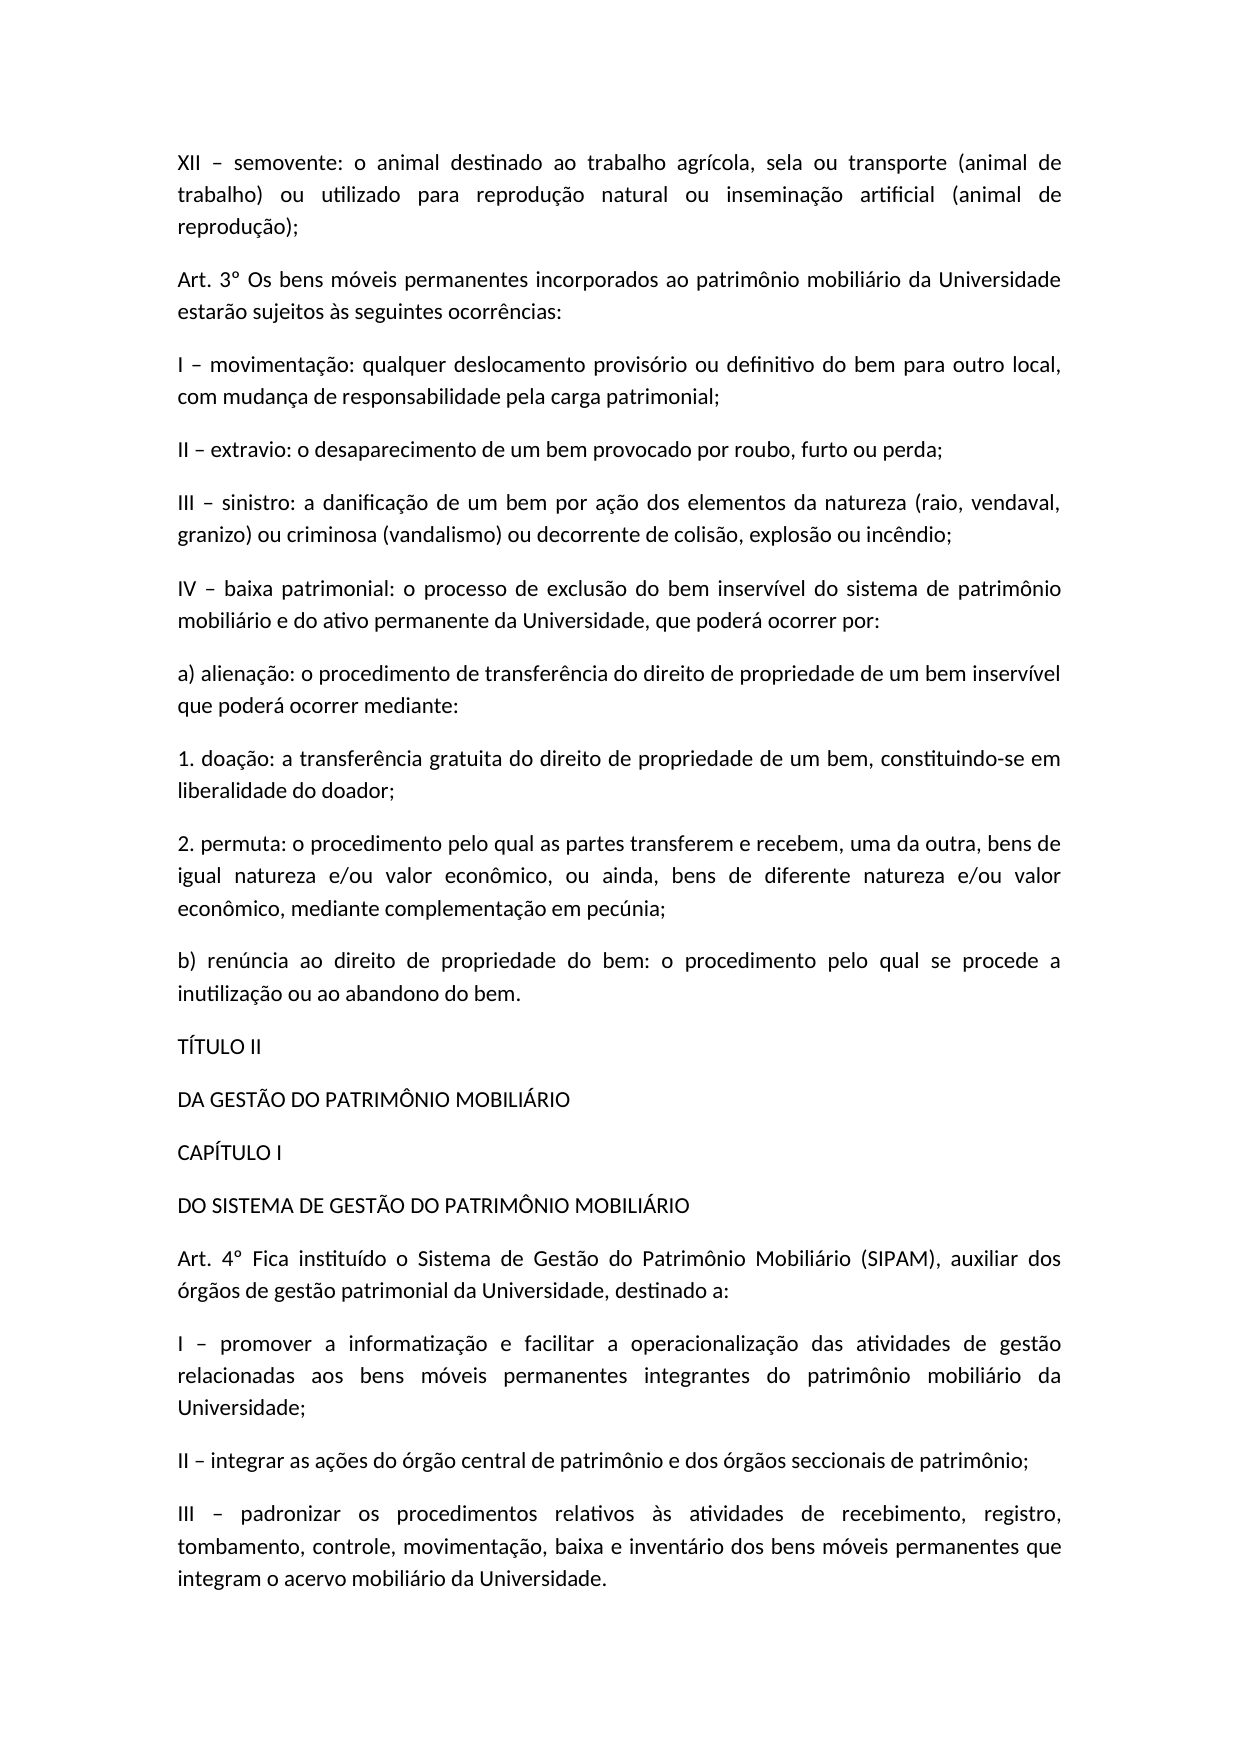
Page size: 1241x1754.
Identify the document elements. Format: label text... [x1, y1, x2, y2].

text IV – baixa patrimonial: o processo de exclusão do bem inservível do sistema de patrimônio mobiliário e do ativo permanente da Universidade, que poderá ocorrer por: [177, 574, 1063, 634]
text Art. 3º Os bens móveis permanentes incorporados ao patrimônio mobiliário da Universidade estarão sujeitos às seguintes ocorrências: [177, 265, 1063, 325]
text 2. permuta: o procedimento pelo qual as partes transferem e recebem, uma da outra, bens de igual natureza e/ou valor econômico, ou ainda, bens de diferente natureza e/ou valor econômico, mediante complementação em pecúnia; [177, 829, 1063, 922]
text I – promover a informatização e facilitar a operacionalização das atividades de gestão relacionadas aos bens móveis permanentes integrantes do patrimônio mobiliário da Universidade; [177, 1329, 1063, 1422]
text I – movimentação: qualquer deslocamento provisório ou definitivo do bem para outro local, com mudança de responsabilidade pela carga patrimonial; [177, 350, 1063, 410]
text b) renúncia ao direito de propriedade do bem: o procedimento pelo qual se procede a inutilização ou ao abandono do bem. [177, 947, 1063, 1007]
text II – integrar as ações do órgão central de patrimônio e dos órgãos seccionais de patrimônio; [177, 1447, 1063, 1474]
text TÍTULO II [177, 1032, 1063, 1060]
text a) alienação: o procedimento de transferência do direito de propriedade de um bem inservível que poderá ocorrer mediante: [177, 659, 1063, 719]
text CAPÍTULO I [177, 1138, 1063, 1166]
text III – sinistro: a danificação de um bem por ação dos elementos da natureza (raio, vendaval, granizo) ou criminosa (vandalismo) ou decorrente de colisão, explosão ou incêndio; [177, 488, 1063, 549]
text II – extravio: o desaparecimento de um bem provocado por roubo, furto ou perda; [177, 435, 1063, 463]
text DA GESTÃO DO PATRIMÔNIO MOBILIÁRIO [177, 1085, 1063, 1113]
text XII – semovente: o animal destinado ao trabalho agrícola, sela ou transporte (animal de trabalho) ou utilizado para reprodução natural ou inseminação artificial (animal de reprodução); [177, 148, 1063, 240]
text 1. doação: a transferência gratuita do direito de propriedade de um bem, constituindo-se em liberalidade do doador; [177, 744, 1063, 804]
text DO SISTEMA DE GESTÃO DO PATRIMÔNIO MOBILIÁRIO [177, 1191, 1063, 1219]
text Art. 4º Fica instituído o Sistema de Gestão do Patrimônio Mobiliário (SIPAM), auxiliar dos órgãos de gestão patrimonial da Universidade, destinado a: [177, 1244, 1063, 1304]
text III – padronizar os procedimentos relativos às atividades de recebimento, registro, tombamento, controle, movimentação, baixa e inventário dos bens móveis permanentes que integram o acervo mobiliário da Universidade. [177, 1499, 1063, 1592]
